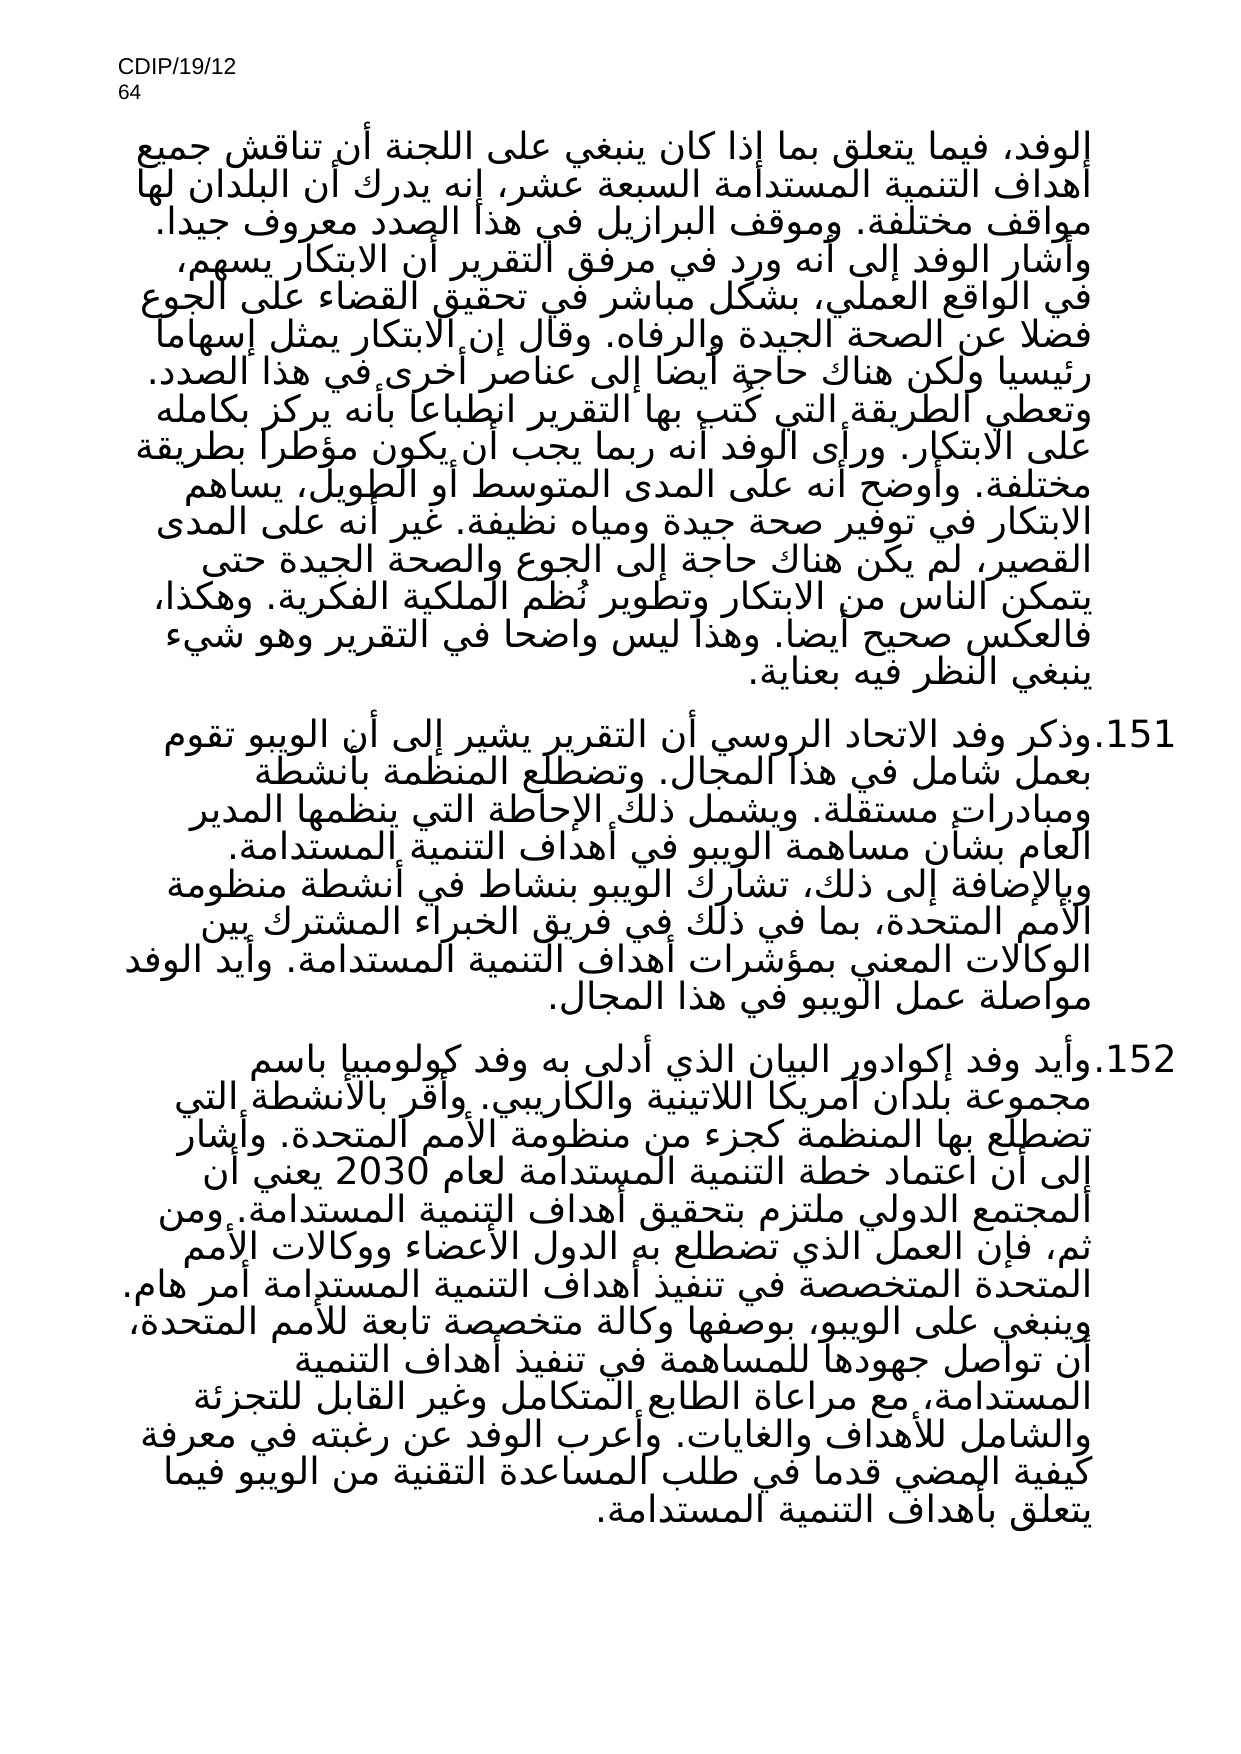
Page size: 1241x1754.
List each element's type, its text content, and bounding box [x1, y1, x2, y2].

list وأيد وفد إكوادور البيان الذي أدلى به وفد كولومبيا باسم مجموعة بلدان أمريكا اللاتينية والكاريبي. وأقر بالأنشطة التي تضطلع بها المنظمة كجزء من منظومة الأمم المتحدة. وأشار إلى أن اعتماد خطة التنمية المستدامة لعام 2030 يعني أن المجتمع الدولي ملتزم بتحقيق أهداف التنمية المستدامة. ومن ثم، فإن العمل الذي تضطلع به الدول الأعضاء ووكالات الأمم المتحدة المتخصصة في تنفيذ أهداف التنمية المستدامة أمر هام. وينبغي على الويبو، بوصفها وكالة متخصصة تابعة للأمم المتحدة، أن تواصل جهودها للمساهمة في تنفيذ أهداف التنمية المستدامة، مع مراعاة الطابع المتكامل وغير القابل للتجزئة والشامل للأهداف والغايات. وأعرب الوفد عن رغبته في معرفة كيفية المضي قدما في طلب المساعدة التقنية من الويبو فيما يتعلق بأهداف التنمية المستدامة. [118, 1042, 1093, 1530]
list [118, 130, 1093, 692]
list وذكر وفد الاتحاد الروسي أن التقرير يشير إلى أن الويبو تقوم بعمل شامل في هذا المجال. وتضطلع المنظمة بأنشطة ومبادرات مستقلة. ويشمل ذلك الإحاطة التي ينظمها المدير العام بشأن مساهمة الويبو في أهداف التنمية المستدامة. وبالإضافة إلى ذلك، تشارك الويبو بنشاط في أنشطة منظومة الأمم المتحدة، بما في ذلك في فريق الخبراء المشترك بين الوكالات المعني بمؤشرات أهداف التنمية المستدامة. وأيد الوفد مواصلة عمل الويبو في هذا المجال. [118, 717, 1093, 1017]
